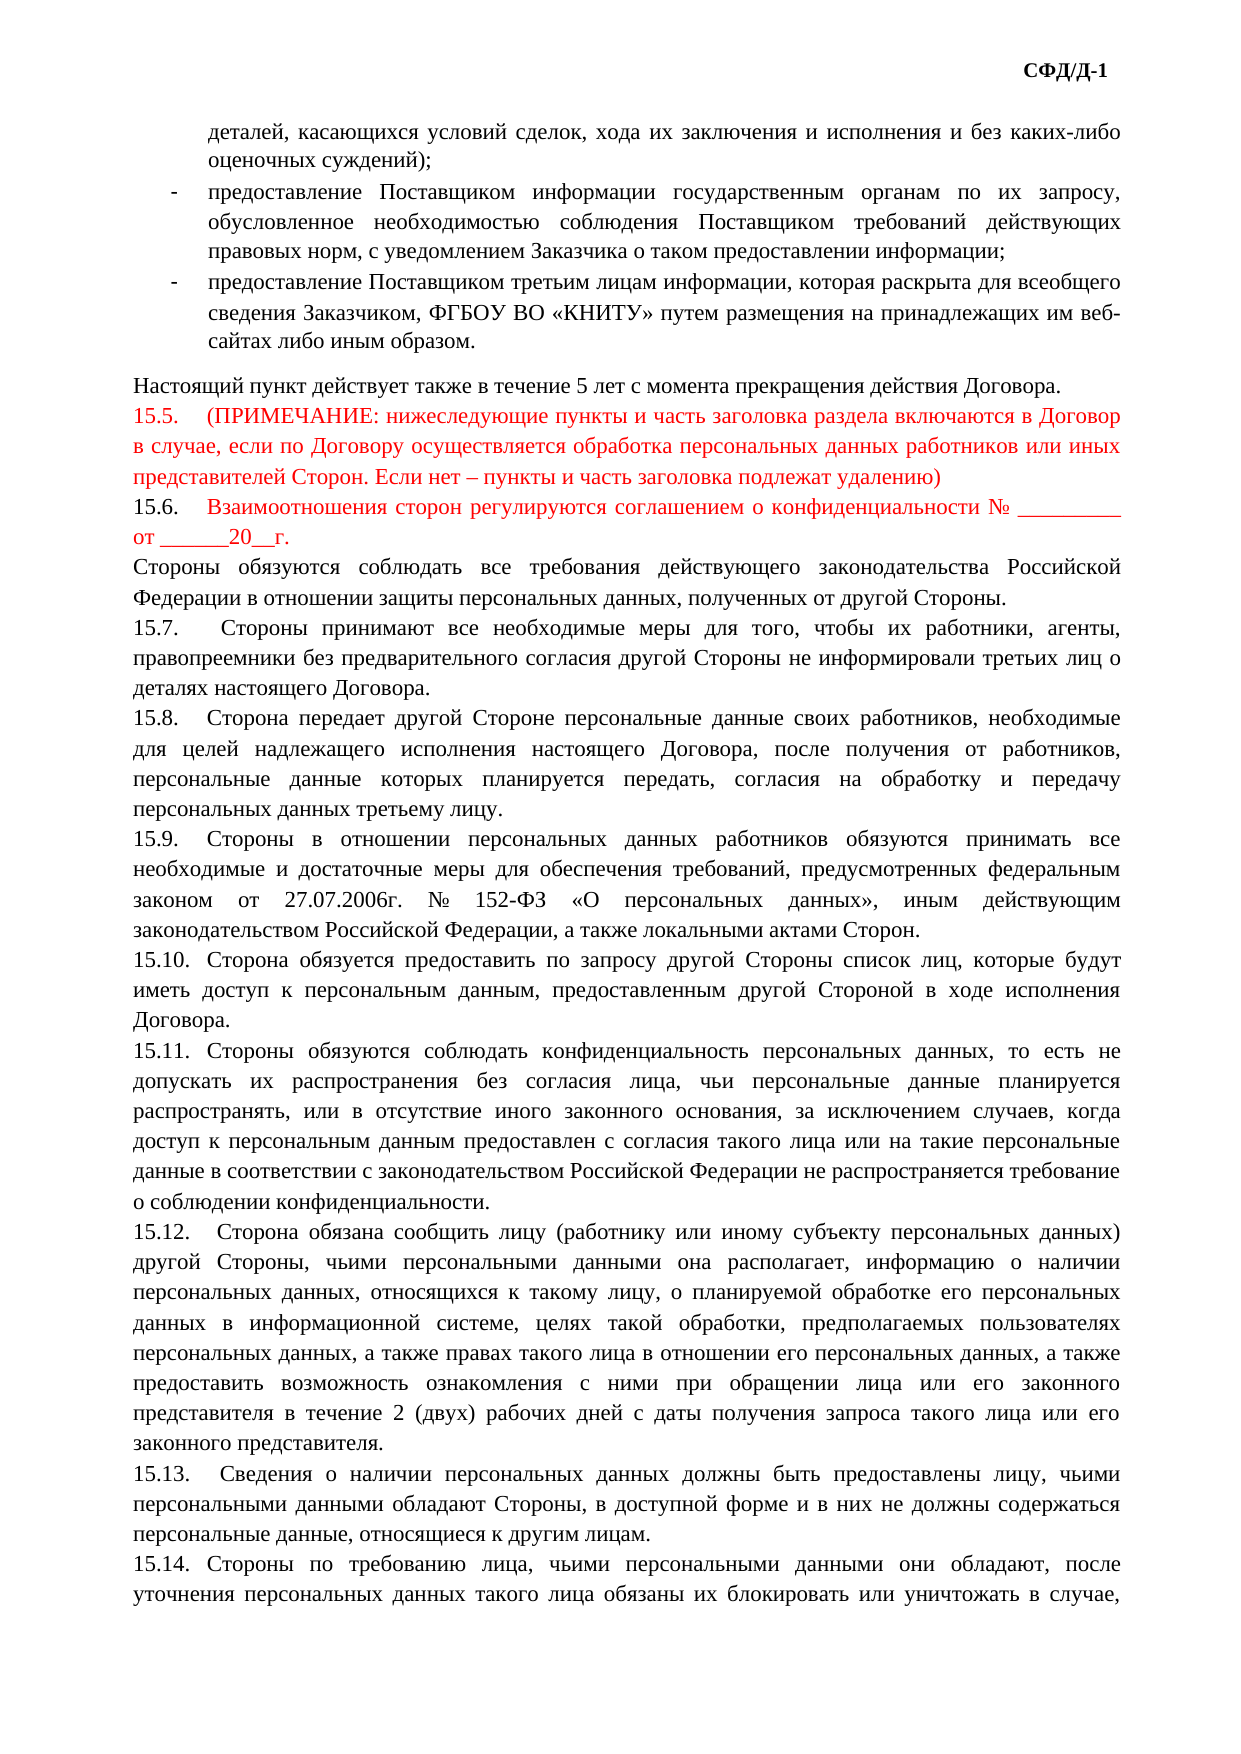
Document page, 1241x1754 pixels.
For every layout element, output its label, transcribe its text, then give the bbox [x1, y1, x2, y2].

text Настоящий пункт действует также в течение 5 лет с момента прекращения действия Договора. [133, 372, 1122, 398]
text 15.11. Стороны обязуются соблюдать конфиденциальность персональных данных, то есть не допускать их распространения без согласия лица, чьи персональные данные планируется распространять, или в отсутствие иного законного основания, за исключением случаев, когда доступ к персональным данным предоставлен с согласия такого лица или на такие персональные данные в соответствии с законодательством Российской Федерации не распространяется требование о соблюдении конфиденциальности. [133, 1037, 1122, 1214]
text 15.7. Стороны принимают все необходимые меры для того, чтобы их работники, агенты, правопреемники без предварительного согласия другой Стороны не информировали третьих лиц о деталях настоящего Договора. [133, 614, 1122, 701]
text 15.13. Сведения о наличии персональных данных должны быть предоставлены лицу, чьими персональными данными обладают Стороны, в доступной форме и в них не должны содержаться персональные данные, относящиеся к другим лицам. [133, 1459, 1122, 1546]
text 15.8. Сторона передает другой Стороне персональные данные своих работников, необходимые для целей надлежащего исполнения настоящего Договора, после получения от работников, персональные данные которых планируется передать, согласия на обработку и передачу персональных данных третьему лицу. [133, 704, 1122, 821]
text 15.5. (ПРИМЕЧАНИЕ: нижеследующие пункты и часть заголовка раздела включаются в Договор в случае, если по Договору осуществляется обработка персональных данных работников или иных представителей Сторон. Если нет – пункты и часть заголовка подлежат удалению) [133, 402, 1122, 489]
text 15.10. Сторона обязуется предоставить по запросу другой Стороны список лиц, которые будут иметь доступ к персональным данным, предоставленным другой Стороной в ходе исполнения Договора. [133, 946, 1122, 1033]
list предоставление Поставщиком информации государственным органам по их запросу, обусловленное необходимостью соблюдения Поставщиком требований действующих правовых норм, с уведомлением Заказчика о таком предоставлении информации; [170, 175, 1122, 263]
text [133, 1550, 1122, 1607]
list предоставление Поставщиком третьим лицам информации, которая раскрыта для всеобщего сведения Заказчиком, ФГБОУ ВО «КНИТУ» путем размещения на принадлежащих им веб-сайтах либо иным образом. [170, 265, 1122, 353]
text Стороны обязуются соблюдать все требования действующего законодательства Российской Федерации в отношении защиты персональных данных, полученных от другой Стороны. [133, 553, 1122, 610]
text 15.12. Сторона обязана сообщить лицу (работнику или иному субъекту персональных данных) другой Стороны, чьими персональными данными она располагает, информацию о наличии персональных данных, относящихся к такому лицу, о планируемой обработке его персональных данных в информационной системе, целях такой обработки, предполагаемых пользователях персональных данных, а также правах такого лица в отношении его персональных данных, а также предоставить возможность ознакомления с ними при обращении лица или его законного представителя в течение 2 (двух) рабочих дней с даты получения запроса такого лица или его законного представителя. [133, 1218, 1122, 1456]
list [170, 118, 1122, 173]
text 15.6. Взаимоотношения сторон регулируются соглашением о конфиденциальности № _________ от ______20__г. [133, 493, 1122, 549]
text 15.9. Стороны в отношении персональных данных работников обязуются принимать все необходимые и достаточные меры для обеспечения требований, предусмотренных федеральным законом от 27.07.2006г. № 152-ФЗ «О персональных данных», иным действующим законодательством Российской Федерации, а также локальными актами Сторон. [133, 825, 1122, 942]
